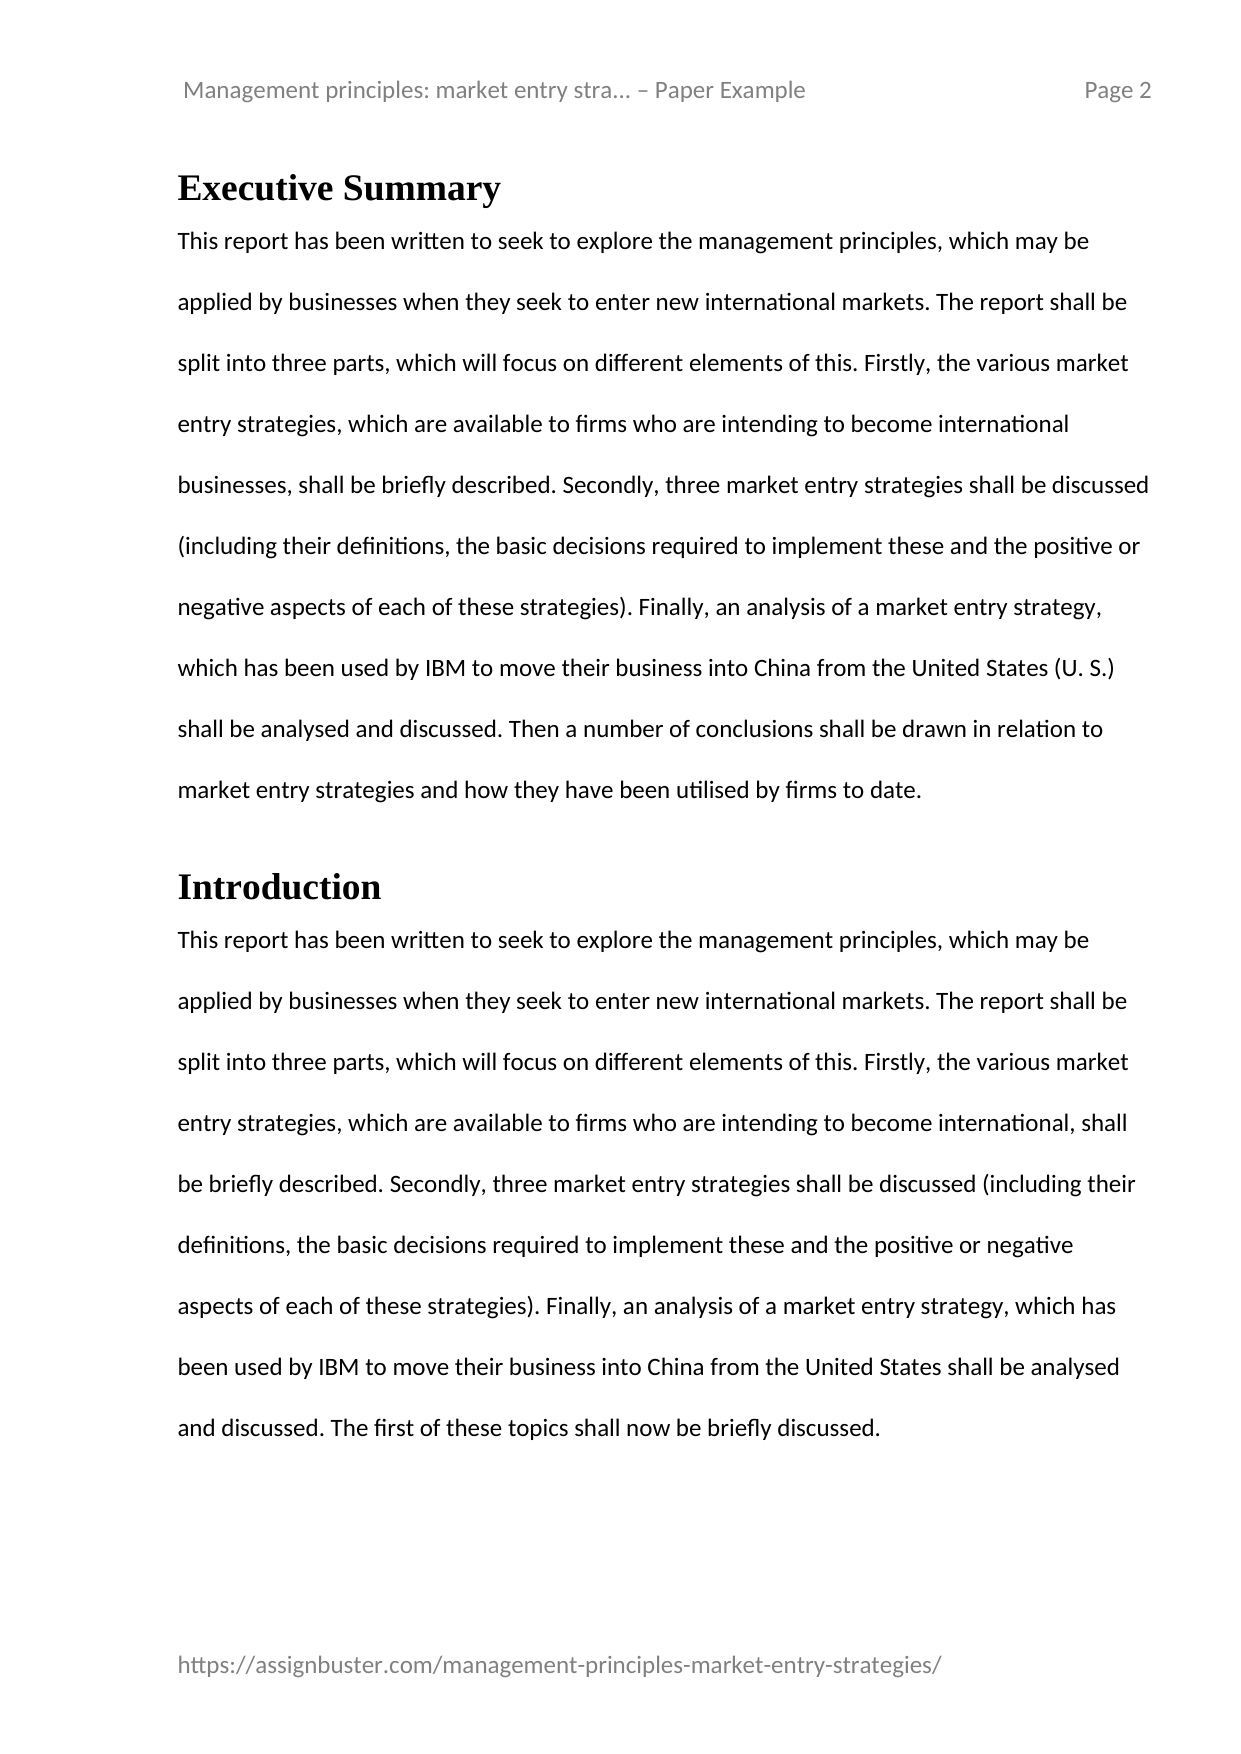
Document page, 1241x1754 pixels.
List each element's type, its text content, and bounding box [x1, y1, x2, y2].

text This report has been written to seek to explore the management principles, which may be applied by businesses when they seek to enter new international markets. The report shall be split into three parts, which will focus on different elements of this. Firstly, the various market entry strategies, which are available to firms who are intending to become international, shall be briefly described. Secondly, three market entry strategies shall be discussed (including their definitions, the basic decisions required to implement these and the positive or negative aspects of each of these strategies). Finally, an analysis of a market entry strategy, which has been used by IBM to move their business into China from the United States shall be analysed and discussed. The first of these topics shall now be briefly discussed. [177, 924, 1152, 1443]
subtitle Executive Summary [177, 166, 1152, 209]
text This report has been written to seek to explore the management principles, which may be applied by businesses when they seek to enter new international markets. The report shall be split into three parts, which will focus on different elements of this. Firstly, the various market entry strategies, which are available to firms who are intending to become international businesses, shall be briefly described. Secondly, three market entry strategies shall be discussed (including their definitions, the basic decisions required to implement these and the positive or negative aspects of each of these strategies). Finally, an analysis of a market entry strategy, which has been used by IBM to move their business into China from the United States (U. S.) shall be analysed and discussed. Then a number of conclusions shall be drawn in relation to market entry strategies and how they have been utilised by firms to date. [177, 225, 1152, 805]
subtitle Introduction [177, 865, 1152, 908]
